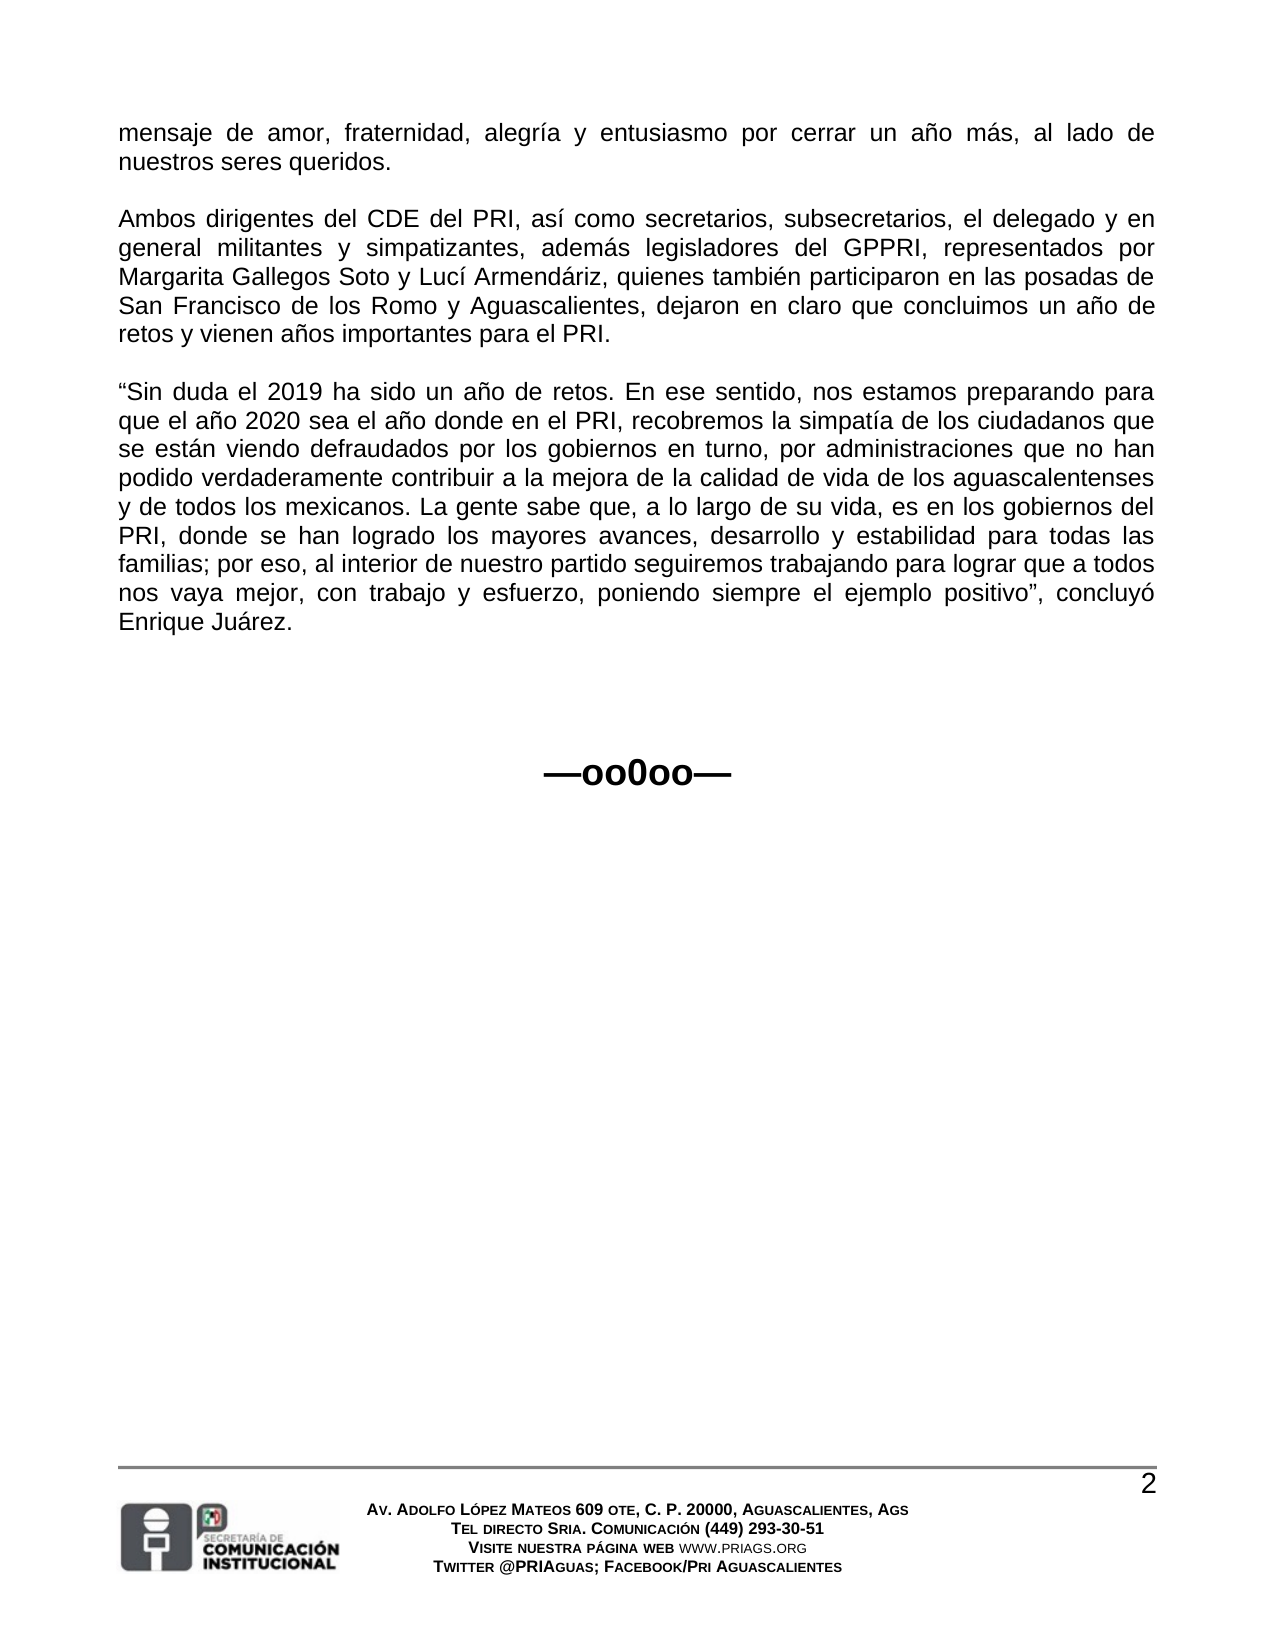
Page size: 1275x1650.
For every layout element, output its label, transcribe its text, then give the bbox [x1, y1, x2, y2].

picture [116, 1500, 340, 1574]
text “Sin duda el 2019 ha sido un año de retos. En ese sentido, nos estamos preparando para que el año 2020 sea el año donde en el PRI, recobremos la simpatía de los ciudadanos que se están viendo defraudados por los gobiernos en turno, por administraciones que no han podido verdaderamente contribuir a la mejora de la calidad de vida de los aguascalentenses y de todos los mexicanos. La gente sabe que, a lo largo de su vida, es en los gobiernos del PRI, donde se han logrado los mayores avances, desarrollo y estabilidad para todas las familias; por eso, al interior de nuestro partido seguiremos trabajando para lograr que a todos nos vaya mejor, con trabajo y esfuerzo, poniendo siempre el ejemplo positivo”, concluyó Enrique Juárez. [118, 377, 1157, 636]
text Ambos dirigentes del CDE del PRI, así como secretarios, subsecretarios, el delegado y en general militantes y simpatizantes, además legisladores del GPPRI, representados por Margarita Gallegos Soto y Lucí Armendáriz, quienes también participaron en las posadas de San Francisco de los Romo y Aguascalientes, dejaron en claro que concluimos un año de retos y vienen años importantes para el PRI. [118, 204, 1157, 348]
text —oo0oo— [118, 751, 1157, 794]
